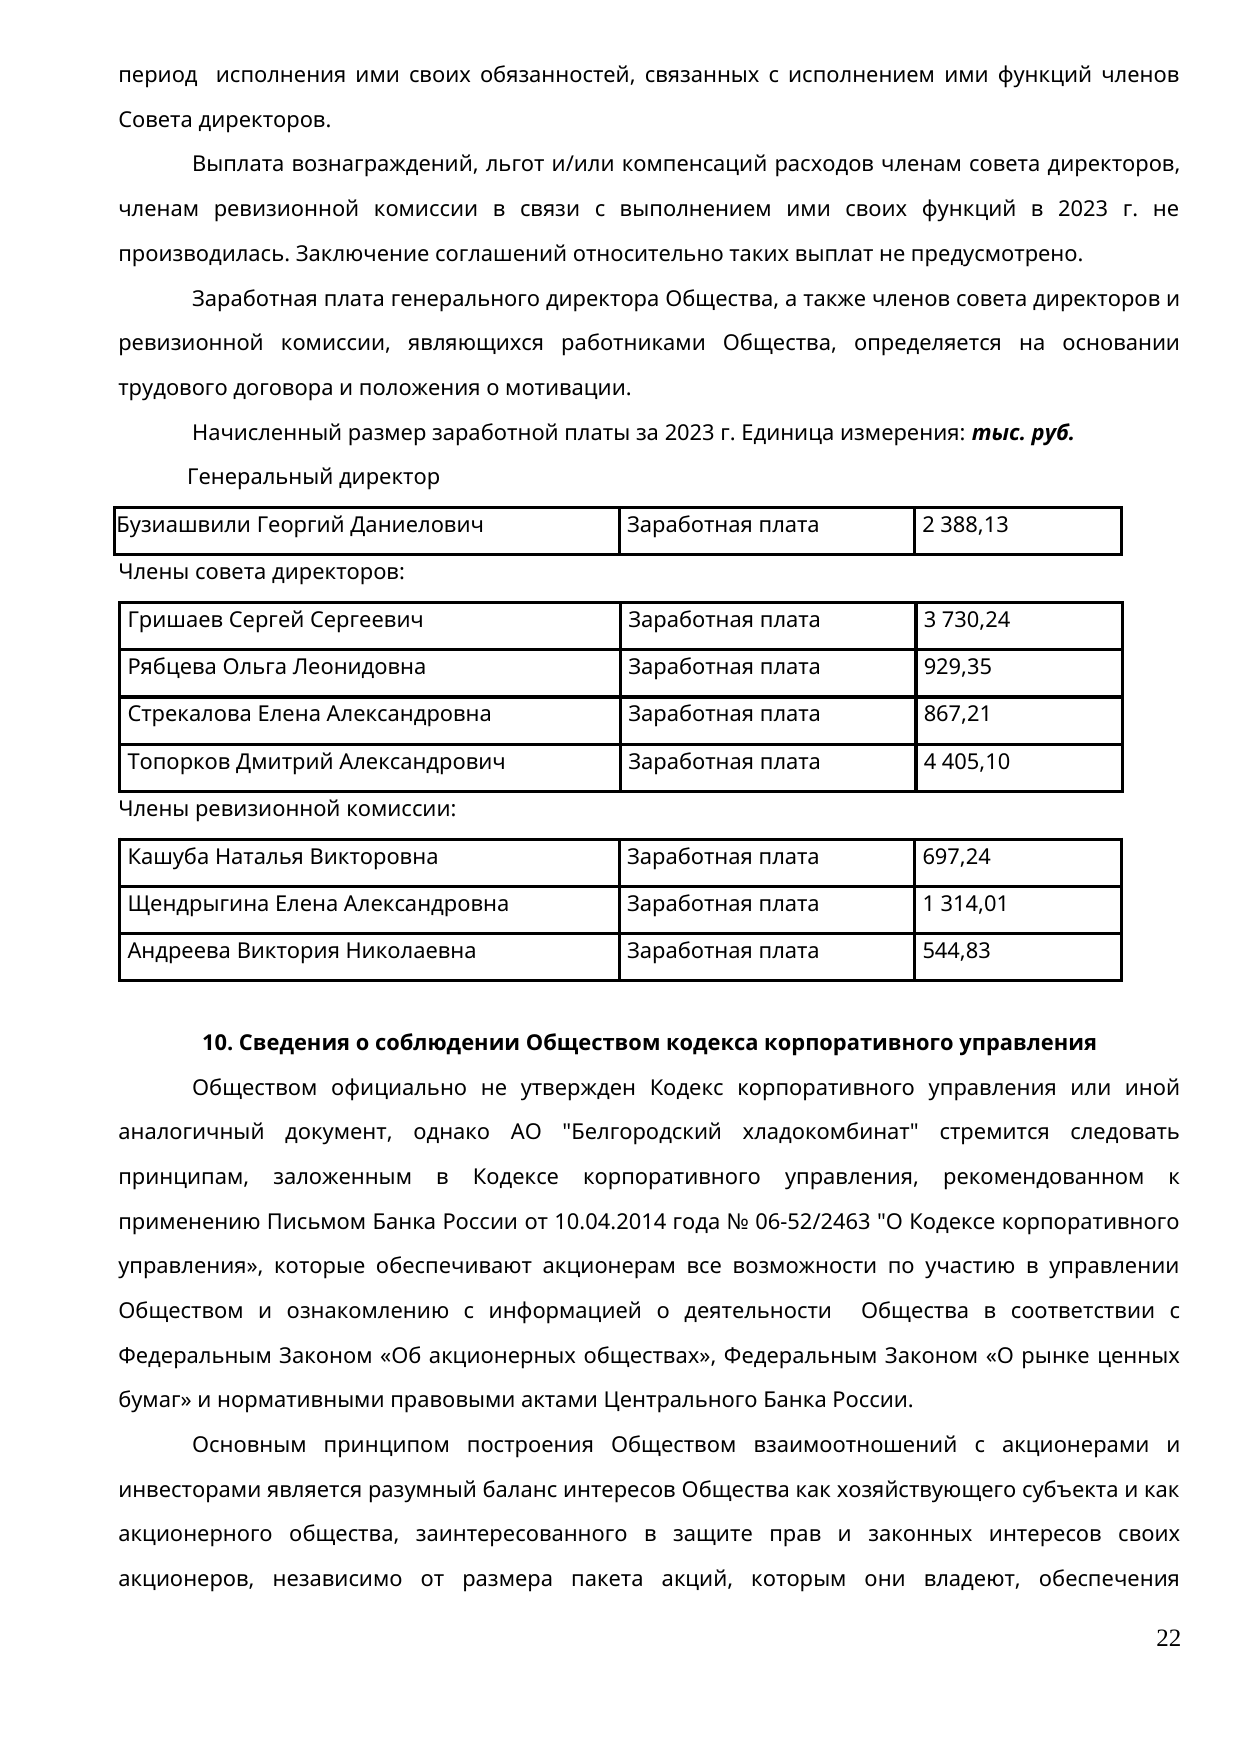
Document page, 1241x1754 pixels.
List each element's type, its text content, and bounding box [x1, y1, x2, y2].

table_cell Рябцева Ольга Леонидовна [121, 651, 619, 695]
table_cell 1 314,01 [916, 888, 1120, 932]
table_cell 929,35 [918, 651, 1121, 695]
table_header Гришаев Сергей Сергеевич [121, 604, 619, 648]
table_header Заработная плата [621, 841, 913, 885]
table_header Бузиашвили Георгий Даниелович [116, 509, 618, 553]
table_cell Заработная плата [622, 651, 914, 695]
table_cell 867,21 [918, 699, 1121, 742]
table_header Заработная плата [621, 509, 913, 553]
text 10. Сведения о соблюдении Обществом кодекса корпоративного управления [118, 1027, 1181, 1057]
table_header Кашуба Наталья Викторовна [121, 841, 618, 885]
text Начисленный размер заработной платы за 2023 г. Единица измерения: тыс. руб. [118, 417, 1181, 446]
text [118, 1429, 1181, 1593]
text Обществом официально не утвержден Кодекс корпоративного управления или иной аналогичный документ, однако АО "Белгородский хладокомбинат" стремится следовать принципам, заложенным в Кодексе корпоративного управления, рекомендованном к применению Письмом Банка России от 10.04.2014 года № 06-52/2463 "О Кодексе корпоративного управления», которые обеспечивают акционерам все возможности по участию в управлении Обществом и ознакомлению с информацией о деятельности Общества в соответствии с Федеральным Законом «Об акционерных обществах», Федеральным Законом «О рынке ценных бумаг» и нормативными правовыми актами Центрального Банка России. [118, 1072, 1181, 1414]
table_header 697,24 [916, 841, 1120, 885]
table_cell 4 405,10 [918, 746, 1121, 790]
table_header Заработная плата [622, 604, 914, 648]
table_cell 544,83 [916, 935, 1120, 979]
table_cell Заработная плата [621, 935, 913, 979]
text Генеральный директор [118, 461, 1181, 491]
table_cell Заработная плата [622, 699, 914, 742]
text Заработная плата генерального директора Общества, а также членов совета директоров и ревизионной комиссии, являющихся работниками Общества, определяется на основании трудового договора и положения о мотивации. [118, 282, 1181, 402]
table_cell Заработная плата [621, 888, 913, 932]
text Выплата вознаграждений, льгот и/или компенсаций расходов членам совета директоров, членам ревизионной комиссии в связи с выполнением ими своих функций в 2023 г. не производилась. Заключение соглашений относительно таких выплат не предусмотрено. [118, 148, 1181, 268]
table_cell Андреева Виктория Николаевна [121, 935, 618, 979]
text Члены совета директоров: [118, 556, 1181, 586]
table_cell Стрекалова Елена Александровна [121, 699, 619, 742]
table_cell Топорков Дмитрий Александрович [121, 746, 619, 790]
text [118, 59, 1181, 133]
table_cell Заработная плата [622, 746, 914, 790]
table_cell Щендрыгина Елена Александровна [121, 888, 618, 932]
table_header 3 730,24 [918, 604, 1121, 648]
text Члены ревизионной комиссии: [118, 793, 1181, 823]
table_header 2 388,13 [916, 509, 1120, 553]
